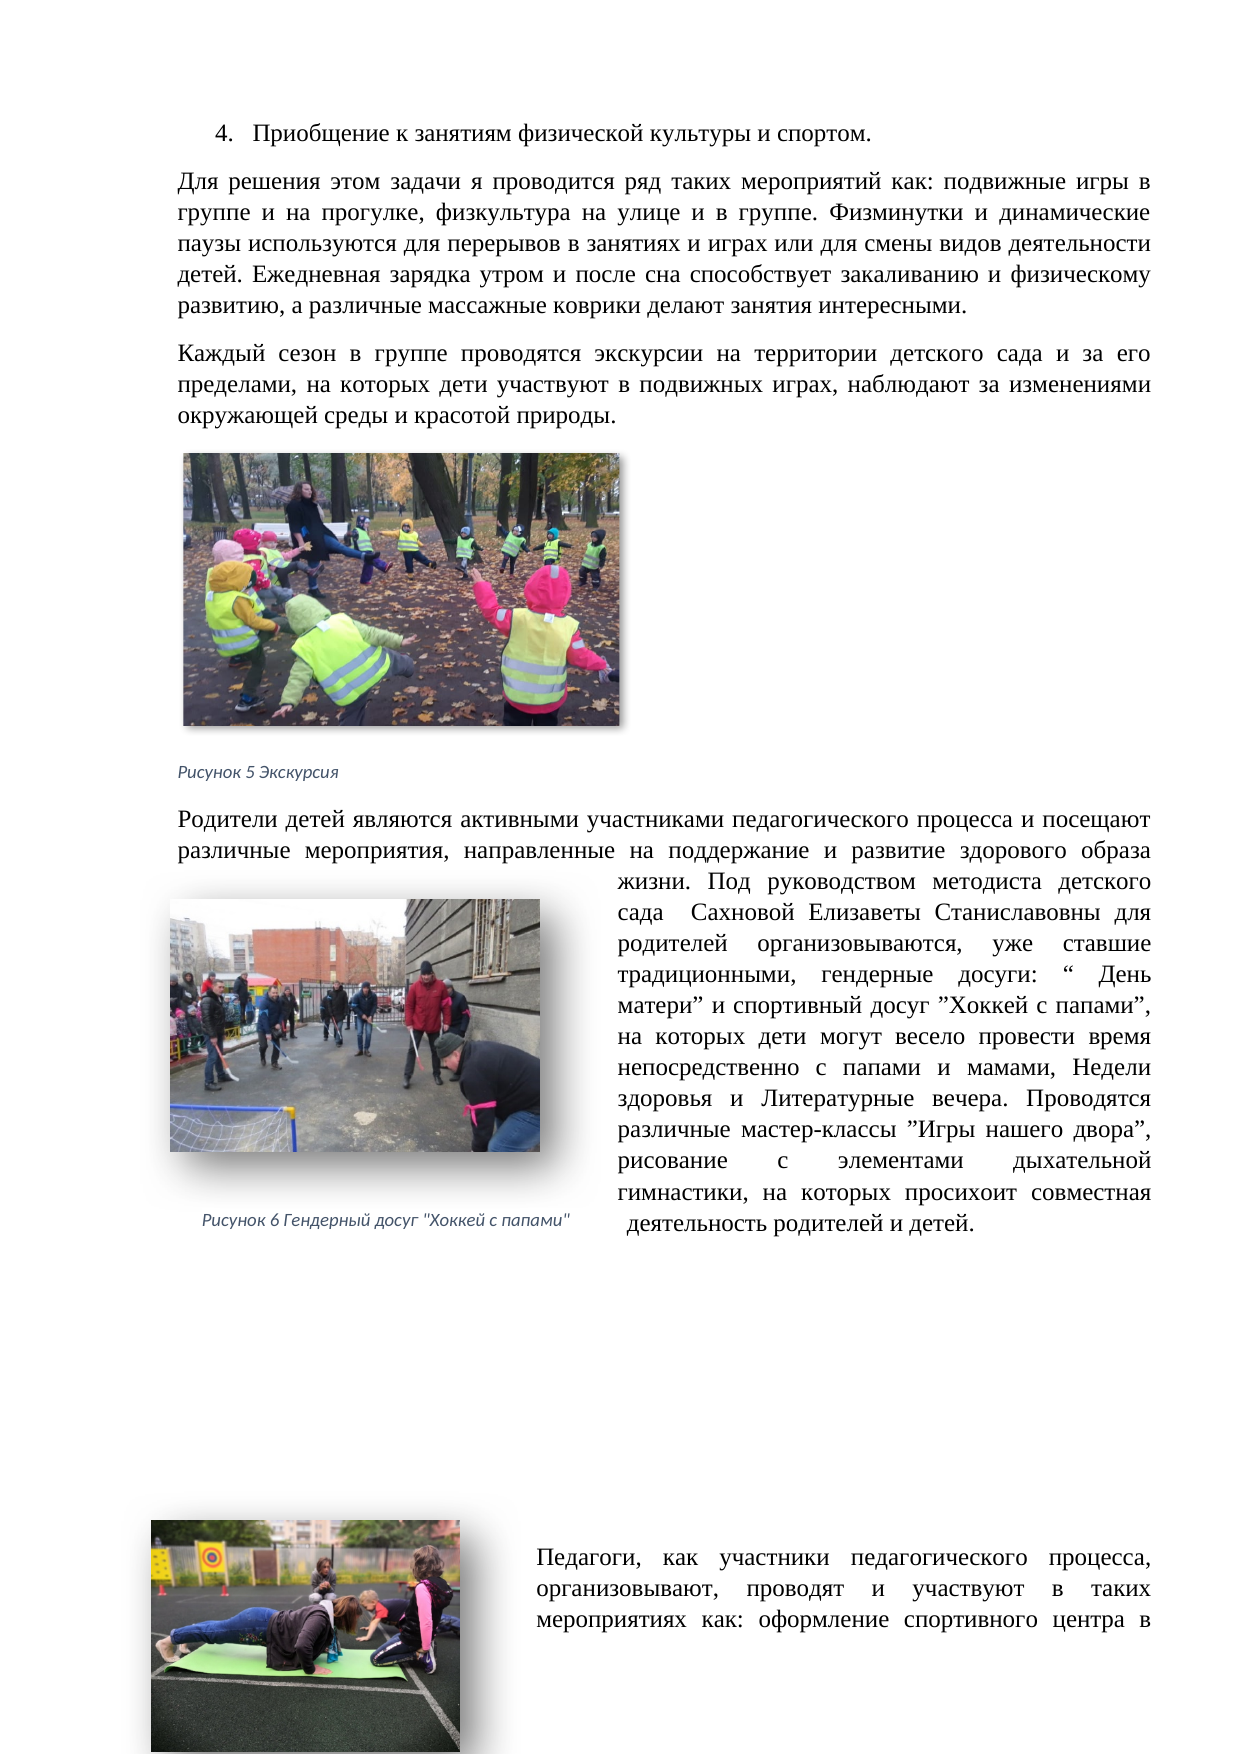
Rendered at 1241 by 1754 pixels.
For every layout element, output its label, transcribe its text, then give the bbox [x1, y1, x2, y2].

text Каждый сезон в группе проводятся экскурсии на территории детского сада и за его пределами, на которых дети участвуют в подвижных играх, наблюдают за изменениями окружающей среды и красотой природы. [177, 290, 1152, 381]
text Родители детей являются активными участниками педагогического процесса и посещают различные мероприятия, направленные на поддержание и развитие здорового образа жизни. Под руководством методиста детского сада Сахновой Елизаветы Станиславовны для родителей организовываются, уже ставшие традиционными, гендерные досуги: “ День матери” и спортивный досуг ”Хоккей с папами”, на которых дети могут весело провести время непосредственно с папами и мамами, Недели здоровья и Литературные вечера. Проводятся различные мастер-классы ”Игры нашего двора”, рисование с элементами дыхательной гимнастики, на которых просихоит совместная деятельность родителей и детей. [177, 756, 1152, 1189]
picture [183, 406, 620, 678]
picture [170, 852, 540, 1104]
text Для решения этом задачи я проводится ряд таких мероприятий как: подвижные игры в группе и на прогулке, физкультура на улице и в группе. Физминутки и динамические паузы используются для перерывов в занятиях и играх или для смены видов деятельности детей. Ежедневная зарядка утром и после сна способствует закаливанию и физическому развитию, а различные массажные коврики делают занятия интересными. [177, 118, 1152, 271]
picture [151, 1473, 460, 1704]
